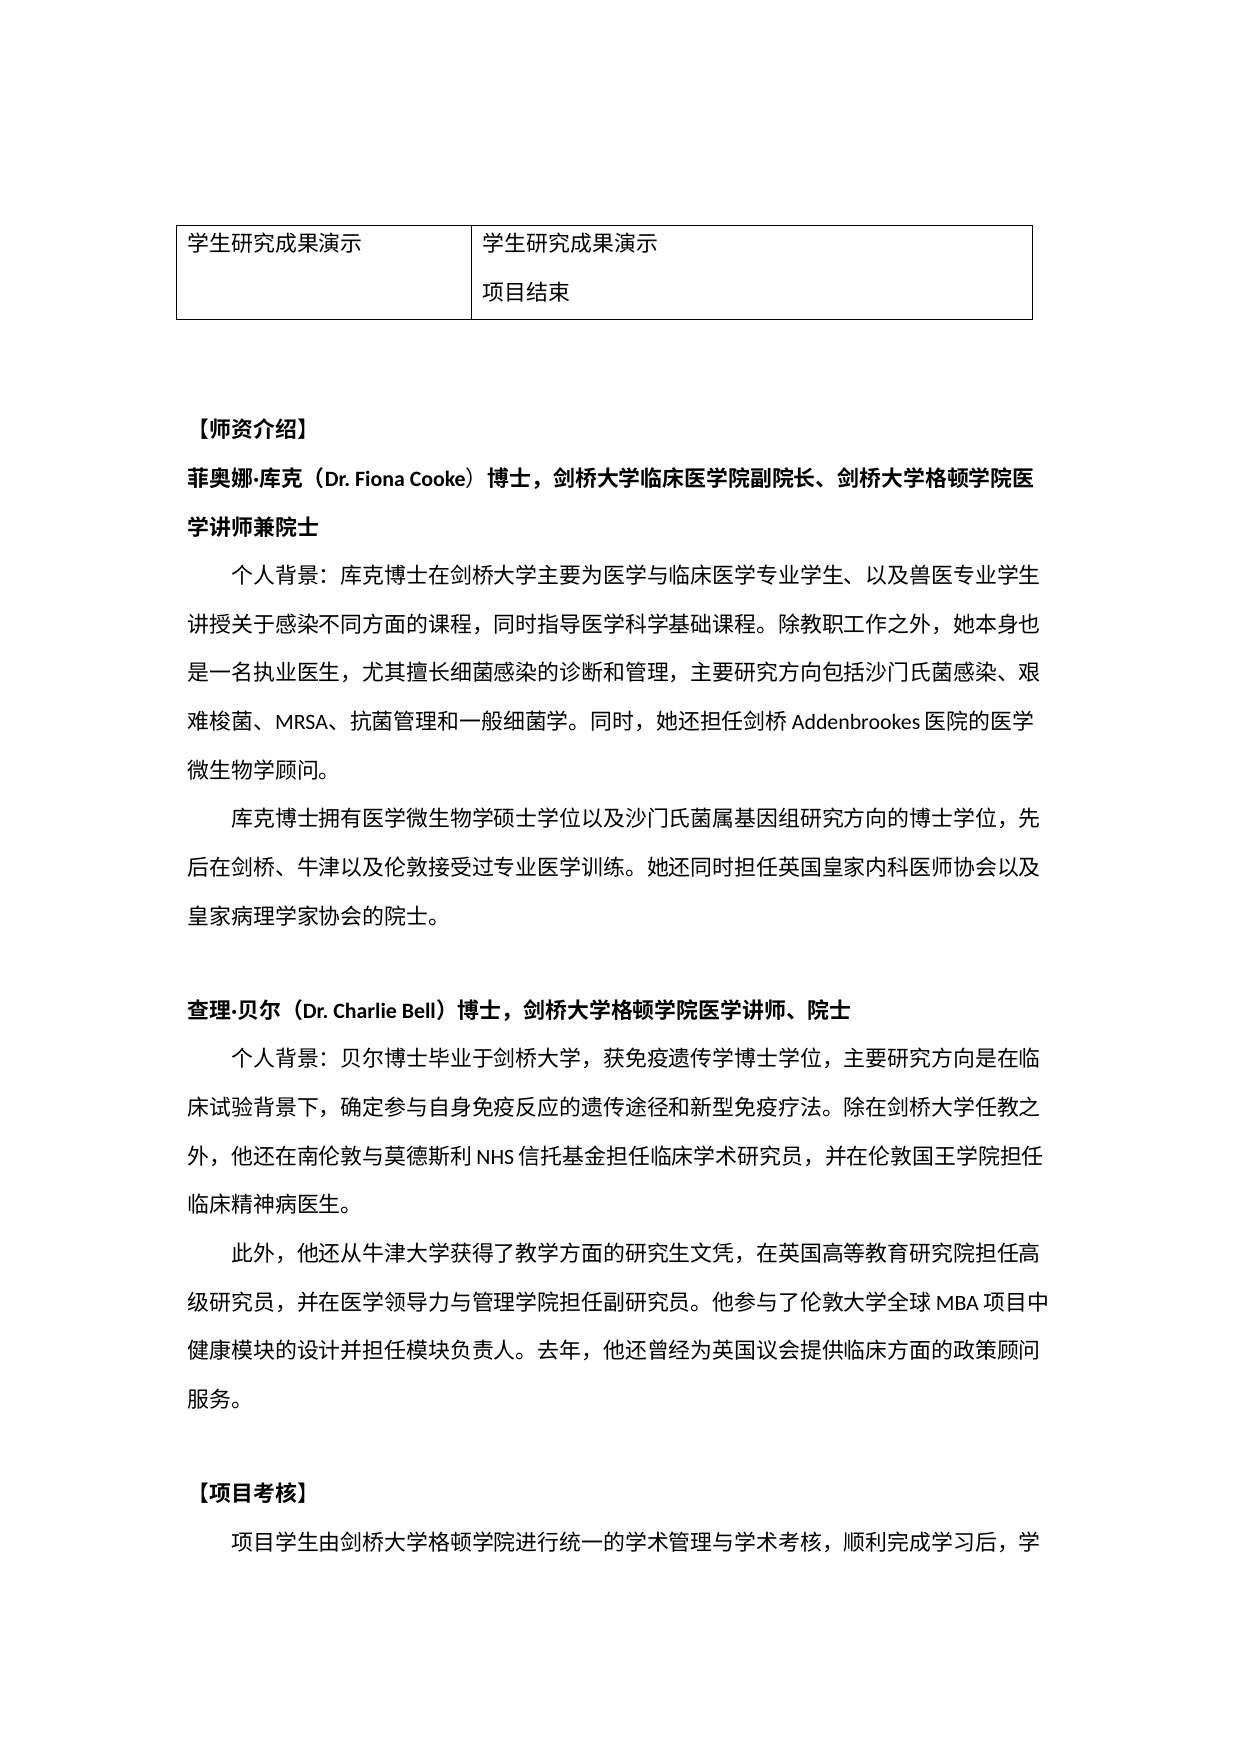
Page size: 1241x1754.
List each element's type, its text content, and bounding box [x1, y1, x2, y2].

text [187, 1524, 1053, 1557]
text 个人背景：库克博士在剑桥大学主要为医学与临床医学专业学生、以及兽医专业学生讲授关于感染不同方面的课程，同时指导医学科学基础课程。除教职工作之外，她本身也是一名执业医生，尤其擅长细菌感染的诊断和管理，主要研究方向包括沙门氏菌感染、艰难梭菌、MRSA、抗菌管理和一般细菌学。同时，她还担任剑桥Addenbrookes医院的医学微生物学顾问。 [187, 557, 1053, 785]
text 菲奥娜·库克（Dr. Fiona Cooke）博士，剑桥大学临床医学院副院长、剑桥大学格顿学院医学讲师兼院士 [187, 460, 1053, 542]
text 查理·贝尔（Dr. Charlie Bell）博士，剑桥大学格顿学院医学讲师、院士 [187, 992, 1053, 1025]
table_cell 学生研究成果演示 项目结束 [472, 226, 1032, 319]
text 【项目考核】 [187, 1476, 1053, 1508]
text 个人背景：贝尔博士毕业于剑桥大学，获免疫遗传学博士学位，主要研究方向是在临床试验背景下，确定参与自身免疫反应的遗传途径和新型免疫疗法。除在剑桥大学任教之外，他还在南伦敦与莫德斯利NHS信托基金担任临床学术研究员，并在伦敦国王学院担任临床精神病医生。 [187, 1041, 1053, 1219]
text 库克博士拥有医学微生物学硕士学位以及沙门氏菌属基因组研究方向的博士学位，先后在剑桥、牛津以及伦敦接受过专业医学训练。她还同时担任英国皇家内科医师协会以及皇家病理学家协会的院士。 [187, 801, 1053, 931]
text 【师资介绍】 [187, 412, 1053, 444]
table_cell 学生研究成果演示 [177, 226, 471, 319]
text 此外，他还从牛津大学获得了教学方面的研究生文凭，在英国高等教育研究院担任高级研究员，并在医学领导力与管理学院担任副研究员。他参与了伦敦大学全球MBA项目中健康模块的设计并担任模块负责人。去年，他还曾经为英国议会提供临床方面的政策顾问服务。 [187, 1235, 1053, 1414]
